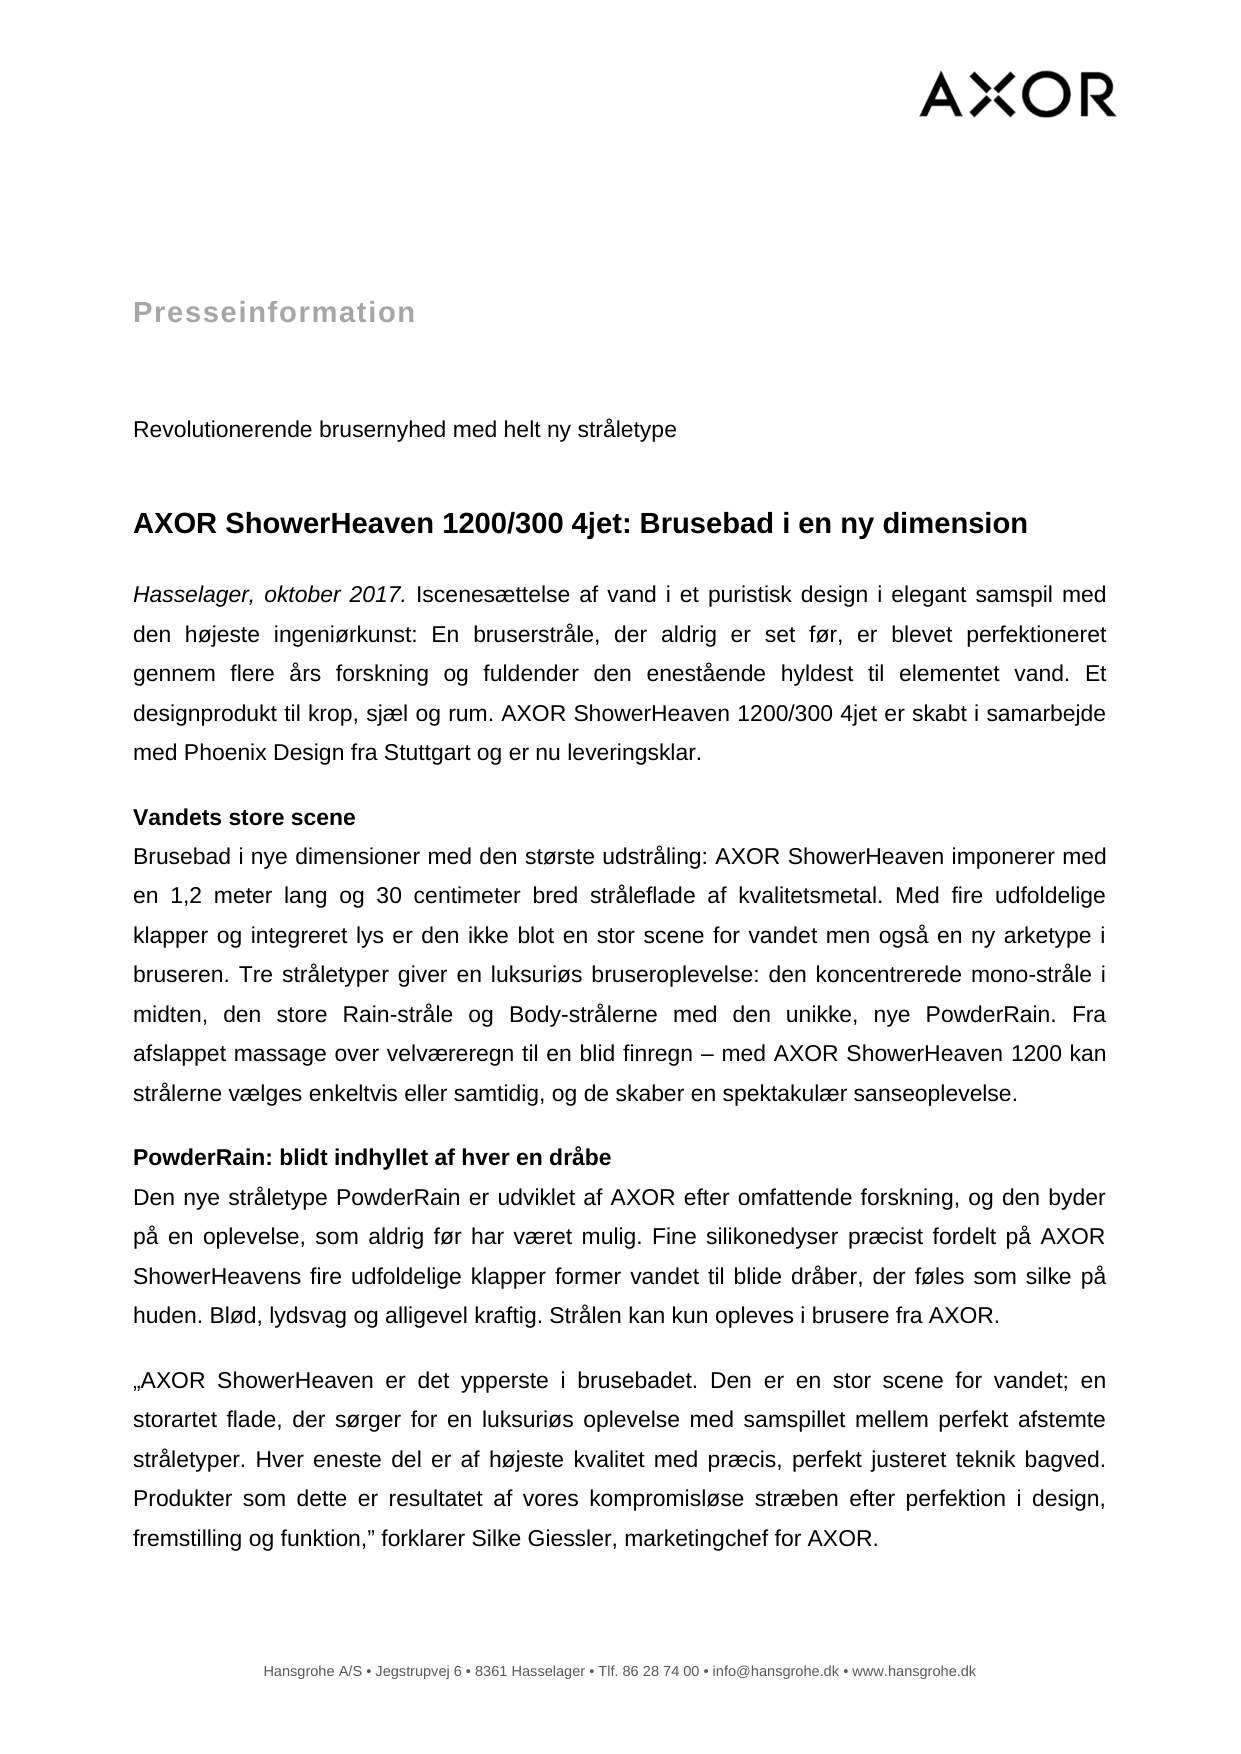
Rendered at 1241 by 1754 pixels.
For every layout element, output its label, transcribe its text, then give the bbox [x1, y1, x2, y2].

text Presseinformation [133, 295, 1107, 329]
picture [796, 0, 1240, 189]
text Vandets store scene [133, 803, 1107, 830]
text Brusebad i nye dimensioner med den største udstråling: AXOR ShowerHeaven imponerer med en 1,2 meter lang og 30 centimeter bred stråleflade af kvalitetsmetal. Med fire udfoldelige klapper og integreret lys er den ikke blot en stor scene for vandet men også en ny arketype i bruseren. Tre stråletyper giver en luksuriøs bruseroplevelse: den koncentrerede mono-stråle i midten, den store Rain-stråle og Body-strålerne med den unikke, nye PowderRain. Fra afslappet massage over velværeregn til en blid finregn – med AXOR ShowerHeaven 1200 kan strålerne vælges enkeltvis eller samtidig, og de skaber en spektakulær sanseoplevelse. [133, 843, 1107, 1106]
text Den nye stråletype PowderRain er udviklet af AXOR efter omfattende forskning, og den byder på en oplevelse, som aldrig før har været mulig. Fine silikonedyser præcist fordelt på AXOR ShowerHeavens fire udfoldelige klapper former vandet til blide dråber, der føles som silke på huden. Blød, lydsvag og alligevel kraftig. Strålen kan kun opleves i brusere fra AXOR. [133, 1184, 1107, 1329]
text PowderRain: blidt indhyllet af hver en dråbe [133, 1144, 1107, 1171]
text „AXOR ShowerHeaven er det ypperste i brusebadet. Den er en stor scene for vandet; en storartet flade, der sørger for en luksuriøs oplevelse med samspillet mellem perfekt afstemte stråletyper. Hver eneste del er af højeste kvalitet med præcis, perfekt justeret teknik bagved. Produkter som dette er resultatet af vores kompromisløse stræben efter perfektion i design, fremstilling og funktion,” forklarer Silke Giessler, marketingchef for AXOR. [133, 1367, 1107, 1551]
text Hasselager, oktober 2017. Iscenesættelse af vand i et puristisk design i elegant samspil med den højeste ingeniørkunst: En bruserstråle, der aldrig er set før, er blevet perfektioneret gennem flere års forskning og fuldender den enestående hyldest til elementet vand. Et designprodukt til krop, sjæl og rum. AXOR ShowerHeaven 1200/300 4jet er skabt i samarbejde med Phoenix Design fra Stuttgart og er nu leveringsklar. [133, 581, 1107, 765]
text AXOR ShowerHeaven 1200/300 4jet: Brusebad i en ny dimension [133, 506, 1107, 539]
text Revolutionerende brusernyhed med helt ny stråletype [133, 416, 1107, 443]
